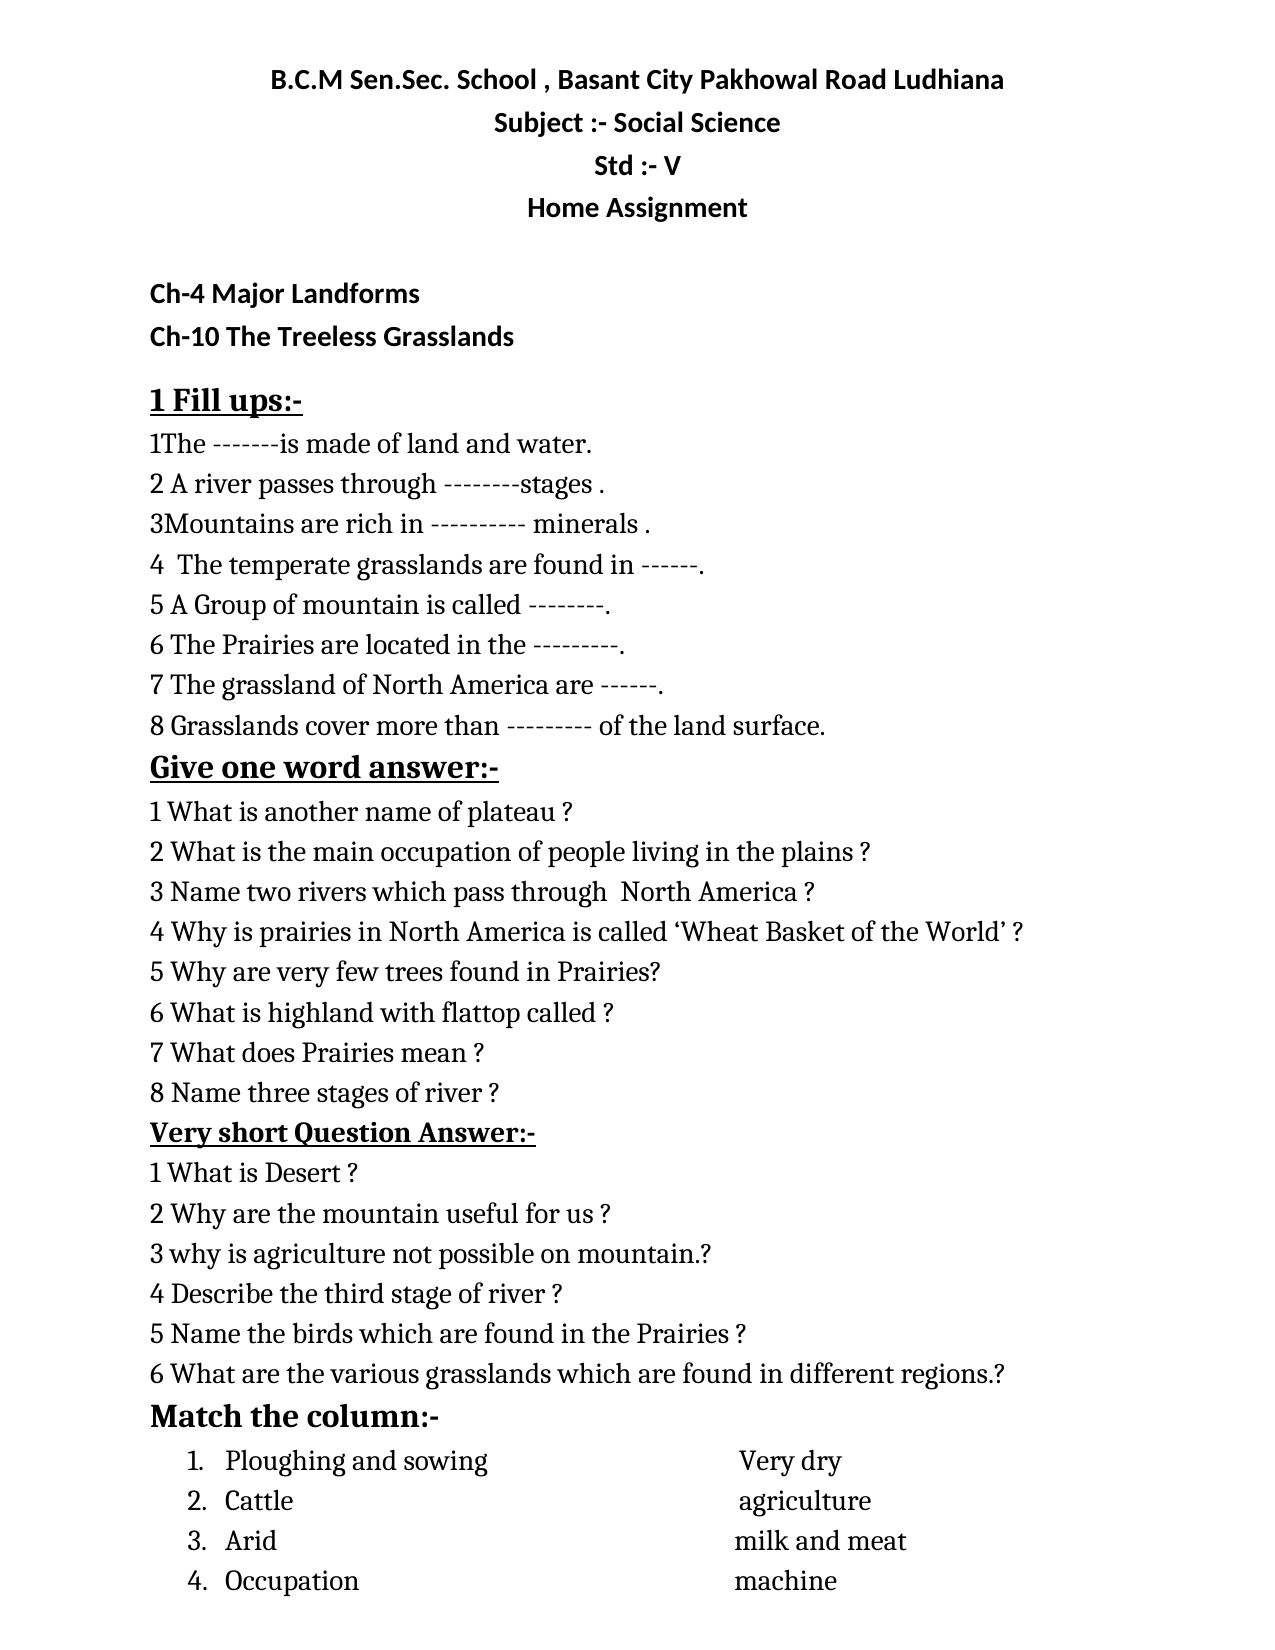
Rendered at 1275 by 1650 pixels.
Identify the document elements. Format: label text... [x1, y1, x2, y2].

text 7 The grassland of North America are ------. [150, 668, 1125, 702]
text 3Mountains are rich in ---------- minerals . [150, 508, 1125, 541]
text 2 Why are the mountain useful for us ? [150, 1197, 1125, 1230]
text 6 What are the various grasslands which are found in different regions.? [150, 1358, 1125, 1391]
text 3 why is agriculture not possible on mountain.? [150, 1237, 1125, 1271]
text Ch-10 The Treeless Grasslands [150, 318, 1125, 353]
text 1 What is another name of plateau ? [150, 795, 1125, 828]
text 1 What is Desert ? [150, 1157, 1125, 1190]
text 4 Why is prairies in North America is called ‘Wheat Basket of the World’ ? [150, 915, 1125, 949]
text Ch-4 Major Landforms [150, 275, 1125, 311]
text 5 A Group of mountain is called --------. [150, 588, 1125, 622]
text Subject :- Social Science [150, 104, 1125, 140]
list Arid milk and meat [187, 1524, 1125, 1558]
text 2 What is the main occupation of people living in the plains ? [150, 835, 1125, 868]
text 8 Grasslands cover more than --------- of the land surface. [150, 709, 1125, 742]
text 4 Describe the third stage of river ? [150, 1277, 1125, 1311]
text 5 Why are very few trees found in Prairies? [150, 956, 1125, 989]
text Give one word answer:- [150, 749, 1125, 787]
text 1 Fill ups:- [150, 381, 1125, 419]
text 1The -------is made of land and water. [150, 427, 1125, 461]
text Home Assignment [150, 189, 1125, 225]
list Occupation machine [187, 1564, 1125, 1598]
text 7 What does Prairies mean ? [150, 1036, 1125, 1069]
text 5 Name the birds which are found in the Prairies ? [150, 1317, 1125, 1351]
text 4 The temperate grasslands are found in ------. [150, 548, 1125, 581]
text 6 What is highland with flattop called ? [150, 996, 1125, 1029]
text 8 Name three stages of river ? [150, 1076, 1125, 1110]
text Std :- V [150, 147, 1125, 182]
text 2 A river passes through --------stages . [150, 467, 1125, 501]
text 3 Name two rivers which pass through North America ? [150, 875, 1125, 909]
list Cattle agriculture [187, 1484, 1125, 1518]
text Match the column:- [150, 1398, 1125, 1436]
list Ploughing and sowing Very dry [187, 1444, 1125, 1477]
text B.C.M Sen.Sec. School , Basant City Pakhowal Road Ludhiana [150, 61, 1125, 97]
text 6 The Prairies are located in the ---------. [150, 628, 1125, 662]
text Very short Question Answer:- [150, 1116, 1125, 1150]
